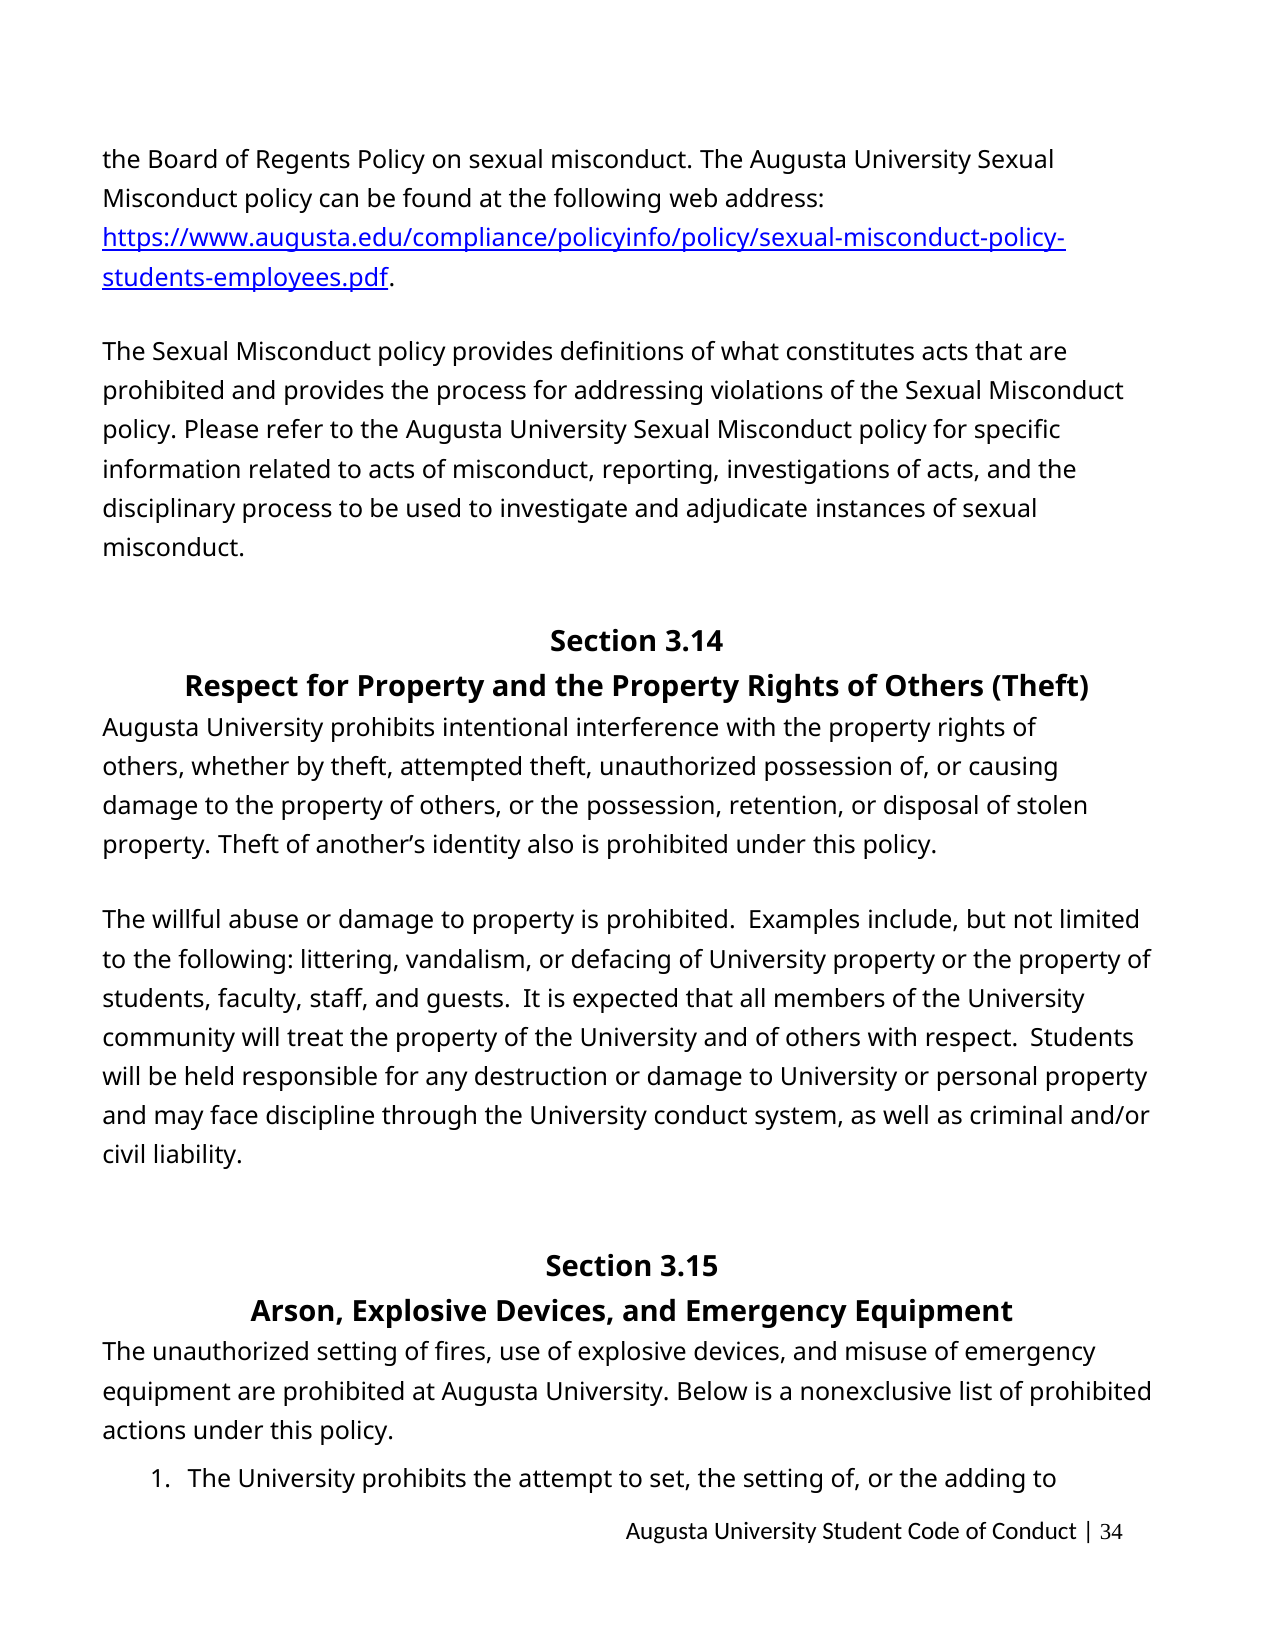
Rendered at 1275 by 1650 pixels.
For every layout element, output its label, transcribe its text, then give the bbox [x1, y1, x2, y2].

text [102, 142, 1171, 293]
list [150, 1461, 1063, 1495]
text Respect for Property and the Property Rights of Others (Theft) [102, 665, 1171, 705]
text Augusta University prohibits intentional interference with the property rights of others, whether by theft, attempted theft, unauthorized possession of, or causing damage to the property of others, or the possession, retention, or disposal of stolen property. Theft of another’s identity also is prohibited under this policy. [102, 709, 1120, 861]
text The Sexual Misconduct policy provides definitions of what constitutes acts that are prohibited and provides the process for addressing violations of the Sexual Misconduct policy. Please refer to the Augusta University Sexual Misconduct policy for specific information related to acts of misconduct, reporting, investigations of acts, and the disciplinary process to be used to investigate and adjudicate instances of sexual misconduct. [102, 334, 1171, 564]
subtitle Section 3.14 [102, 620, 1171, 660]
subtitle Section 3.15 [102, 1245, 1161, 1285]
text Arson, Explosive Devices, and Emergency Equipment [102, 1290, 1161, 1329]
text The willful abuse or damage to property is prohibited. Examples include, but not limited to the following: littering, vandalism, or defacing of University property or the property of students, faculty, staff, and guests. It is expected that all members of the University community will treat the property of the University and of others with respect. Students will be held responsible for any destruction or damage to University or personal property and may face discipline through the University conduct system, as well as criminal and/or civil liability. [102, 902, 1171, 1171]
text The unauthorized setting of fires, use of explosive devices, and misuse of emergency equipment are prohibited at Augusta University. Below is a nonexclusive list of prohibited actions under this policy. [102, 1334, 1171, 1446]
